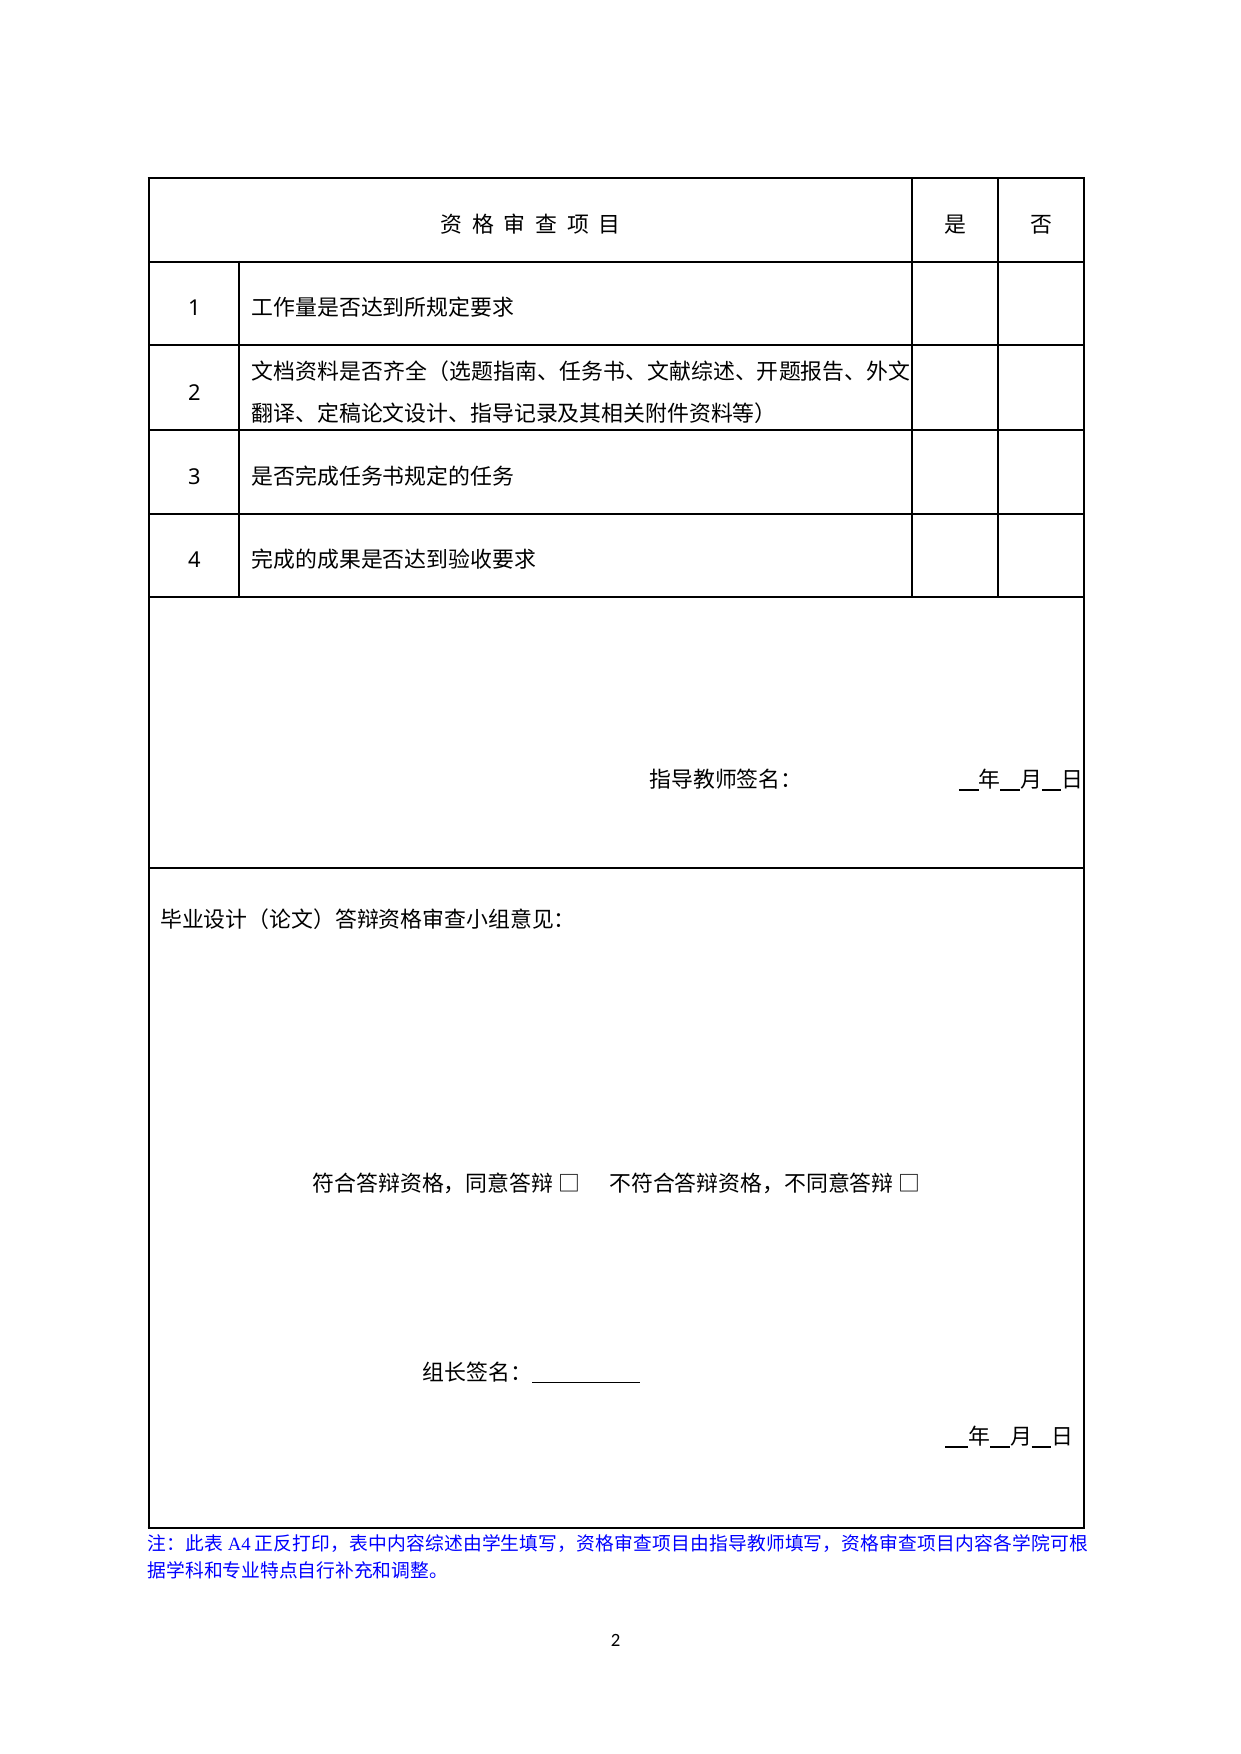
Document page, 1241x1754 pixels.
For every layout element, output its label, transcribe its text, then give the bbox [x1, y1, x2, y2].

table_cell [999, 346, 1083, 429]
table_cell 是 [913, 179, 997, 261]
table_cell 3 [150, 431, 238, 513]
table_cell 指导教师签名： 年 月 日 [150, 598, 1083, 867]
table_cell 毕业设计（论文）答辩资格审查小组意见： 符合答辩资格，同意答辩 □ 不符合答辩资格，不同意答辩 □ 组长签名： 年 月 日 [150, 869, 1083, 1527]
table_cell [913, 346, 997, 429]
table_cell 2 [150, 346, 238, 429]
table_cell [999, 515, 1083, 596]
table_cell 资 格 审 查 项 目 [150, 179, 911, 261]
table_cell 4 [150, 515, 238, 596]
table_cell 否 [999, 179, 1083, 261]
table_cell [913, 515, 997, 596]
table_cell [999, 263, 1083, 344]
text 注：此表A4正反打印，表中内容综述由学生填写，资格审查项目由指导教师填写，资格审查项目内容各学院可根据学科和专业特点自行补充和调整。 [148, 1529, 1092, 1583]
table_cell 文档资料是否齐全（选题指南、任务书、文献综述、开题报告、外文翻译、定稿论文设计、指导记录及其相关附件资料等） [240, 346, 911, 429]
table_cell 完成的成果是否达到验收要求 [240, 515, 911, 596]
table_cell 是否完成任务书规定的任务 [240, 431, 911, 513]
table_cell 1 [150, 263, 238, 344]
table_cell 工作量是否达到所规定要求 [240, 263, 911, 344]
table_cell [913, 263, 997, 344]
table_cell [913, 431, 997, 513]
table_cell [999, 431, 1083, 513]
